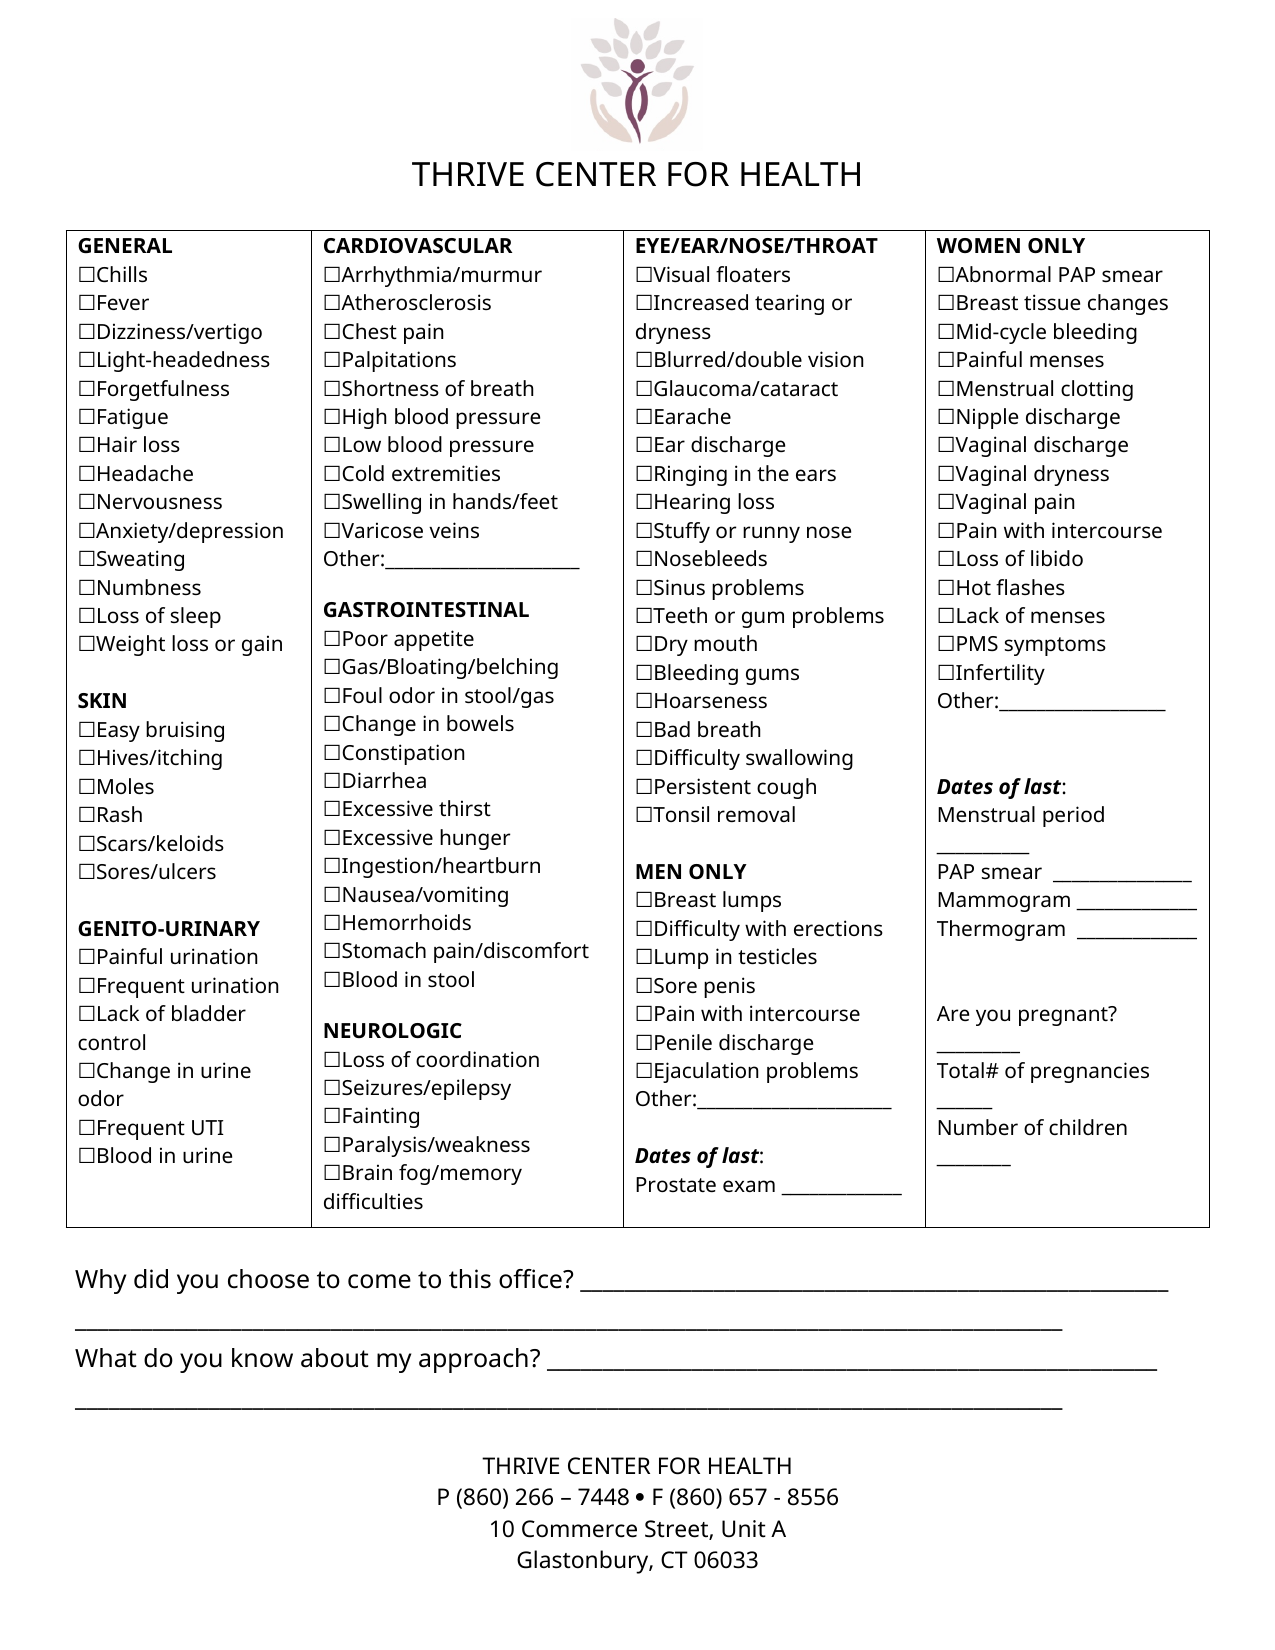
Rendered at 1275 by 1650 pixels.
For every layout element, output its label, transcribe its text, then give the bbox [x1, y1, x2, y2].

text Why did you choose to come to this office? _____________________________________________________ [75, 1262, 1200, 1296]
table_header WOMEN ONLY ☐Abnormal PAP smear ☐Breast tissue changes ☐Mid-cycle bleeding ☐Painful menses ☐Menstrual clotting ☐Nipple discharge ☐Vaginal discharge ☐Vaginal dryness ☐Vaginal pain ☐Pain with intercourse ☐Loss of libido ☐Hot flashes ☐Lack of menses ☐PMS symptoms ☐Infertility Other:__________________ Dates of last: Menstrual period __________ PAP smear _______________ Mammogram _____________ Thermogram _____________ Are you pregnant? _________ Total# of pregnancies ______ Number of children ________ [926, 231, 1209, 1227]
text _________________________________________________________________________________________ [75, 1301, 1200, 1335]
text _________________________________________________________________________________________ [75, 1379, 1200, 1413]
table_header EYE/EAR/NOSE/THROAT ☐Visual floaters ☐Increased tearing or dryness ☐Blurred/double vision ☐Glaucoma/cataract ☐Earache ☐Ear discharge ☐Ringing in the ears ☐Hearing loss ☐Stuffy or runny nose ☐Nosebleeds ☐Sinus problems ☐Teeth or gum problems ☐Dry mouth ☐Bleeding gums ☐Hoarseness ☐Bad breath ☐Difficulty swallowing ☐Persistent cough ☐Tonsil removal MEN ONLY ☐Breast lumps ☐Difficulty with erections ☐Lump in testicles ☐Sore penis ☐Pain with intercourse ☐Penile discharge ☐Ejaculation problems Other:_____________________ Dates of last: Prostate exam _____________ [624, 231, 925, 1227]
table_header CARDIOVASCULAR ☐Arrhythmia/murmur ☐Atherosclerosis ☐Chest pain ☐Palpitations ☐Shortness of breath ☐High blood pressure ☐Low blood pressure ☐Cold extremities ☐Swelling in hands/feet ☐Varicose veins Other:_____________________ GASTROINTESTINAL ☐Poor appetite ☐Gas/Bloating/belching ☐Foul odor in stool/gas ☐Change in bowels ☐Constipation ☐Diarrhea ☐Excessive thirst ☐Excessive hunger ☐Ingestion/heartburn ☐Nausea/vomiting ☐Hemorrhoids ☐Stomach pain/discomfort ☐Blood in stool NEUROLOGIC ☐Loss of coordination ☐Seizures/epilepsy ☐Fainting ☐Paralysis/weakness ☐Brain fog/memory difficulties [312, 231, 623, 1227]
text What do you know about my approach? _______________________________________________________ [75, 1340, 1200, 1374]
table_header GENERAL ☐Chills ☐Fever ☐Dizziness/vertigo ☐Light-headedness ☐Forgetfulness ☐Fatigue ☐Hair loss ☐Headache ☐Nervousness ☐Anxiety/depression ☐Sweating ☐Numbness ☐Loss of sleep ☐Weight loss or gain SKIN ☐Easy bruising ☐Hives/itching ☐Moles ☐Rash ☐Scars/keloids ☐Sores/ulcers GENITO-URINARY ☐Painful urination ☐Frequent urination ☐Lack of bladder control ☐Change in urine odor ☐Frequent UTI ☐Blood in urine [67, 231, 311, 1227]
picture [570, 18, 704, 151]
